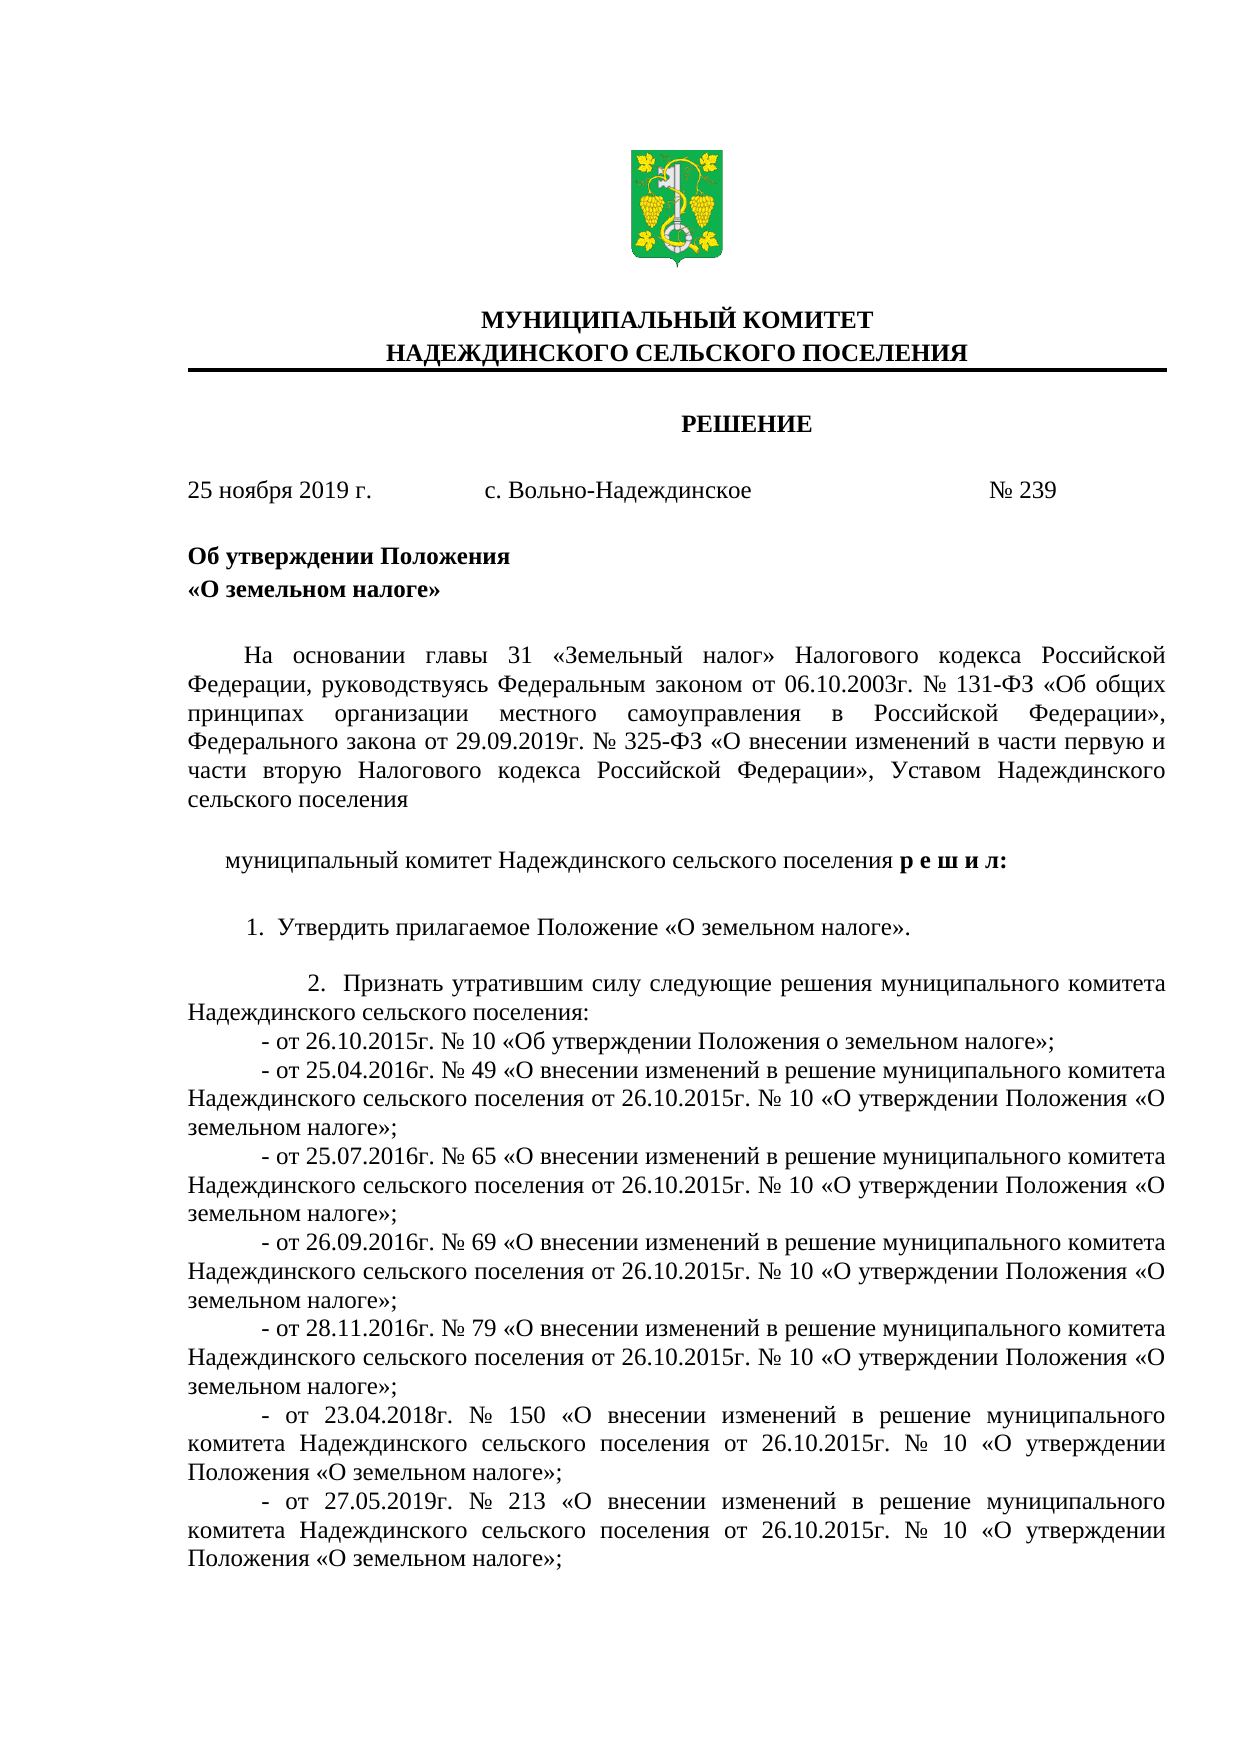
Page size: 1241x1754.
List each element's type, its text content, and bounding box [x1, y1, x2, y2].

text муниципальный комитет Надеждинского сельского поселения р е ш и л: [187, 846, 1167, 874]
text 1. Утвердить прилагаемое Положение «О земельном налоге». [187, 912, 1167, 940]
picture [631, 150, 723, 268]
text МУНИЦИПАЛЬНЫЙ КОМИТЕТ [187, 305, 1167, 333]
text НАДЕЖДИНСКОГО СЕЛЬСКОГО ПОСЕЛЕНИЯ [187, 338, 1167, 372]
text Об утверждении Положения [187, 541, 1167, 570]
text На основании главы 31 «Земельный налог» Налогового кодекса Российской Федерации, руководствуясь Федеральным законом от 06.10.2003г. № 131-ФЗ «Об общих принципах организации местного самоуправления в Российской Федерации», Федерального закона от 29.09.2019г. № 325-ФЗ «О внесении изменений в части первую и части вторую Налогового кодекса Российской Федерации», Уставом Надеждинского сельского поселения [187, 640, 1167, 813]
text - от 25.04.2016г. № 49 «О внесении изменений в решение муниципального комитета Надеждинского сельского поселения от 26.10.2015г. № 10 «О утверждении Положения «О земельном налоге»; [187, 1055, 1167, 1141]
text - от 28.11.2016г. № 79 «О внесении изменений в решение муниципального комитета Надеждинского сельского поселения от 26.10.2015г. № 10 «О утверждении Положения «О земельном налоге»; [187, 1313, 1167, 1400]
text 25 ноября 2019 г. с. Вольно-Надеждинское № 239 [187, 475, 1167, 504]
text 2. Признать утратившим силу следующие решения муниципального комитета Надеждинского сельского поселения: [187, 968, 1167, 1026]
text - от 25.07.2016г. № 65 «О внесении изменений в решение муниципального комитета Надеждинского сельского поселения от 26.10.2015г. № 10 «О утверждении Положения «О земельном налоге»; [187, 1141, 1167, 1227]
text - от 27.05.2019г. № 213 «О внесении изменений в решение муниципального комитета Надеждинского сельского поселения от 26.10.2015г. № 10 «О утверждении Положения «О земельном налоге»; [187, 1486, 1167, 1572]
text - от 23.04.2018г. № 150 «О внесении изменений в решение муниципального комитета Надеждинского сельского поселения от 26.10.2015г. № 10 «О утверждении Положения «О земельном налоге»; [187, 1400, 1167, 1486]
text «О земельном налоге» [187, 574, 1167, 603]
text - от 26.09.2016г. № 69 «О внесении изменений в решение муниципального комитета Надеждинского сельского поселения от 26.10.2015г. № 10 «О утверждении Положения «О земельном налоге»; [187, 1227, 1167, 1313]
text РЕШЕНИЕ [187, 409, 1240, 438]
text - от 26.10.2015г. № 10 «Об утверждении Положения о земельном налоге»; [187, 1026, 1167, 1055]
